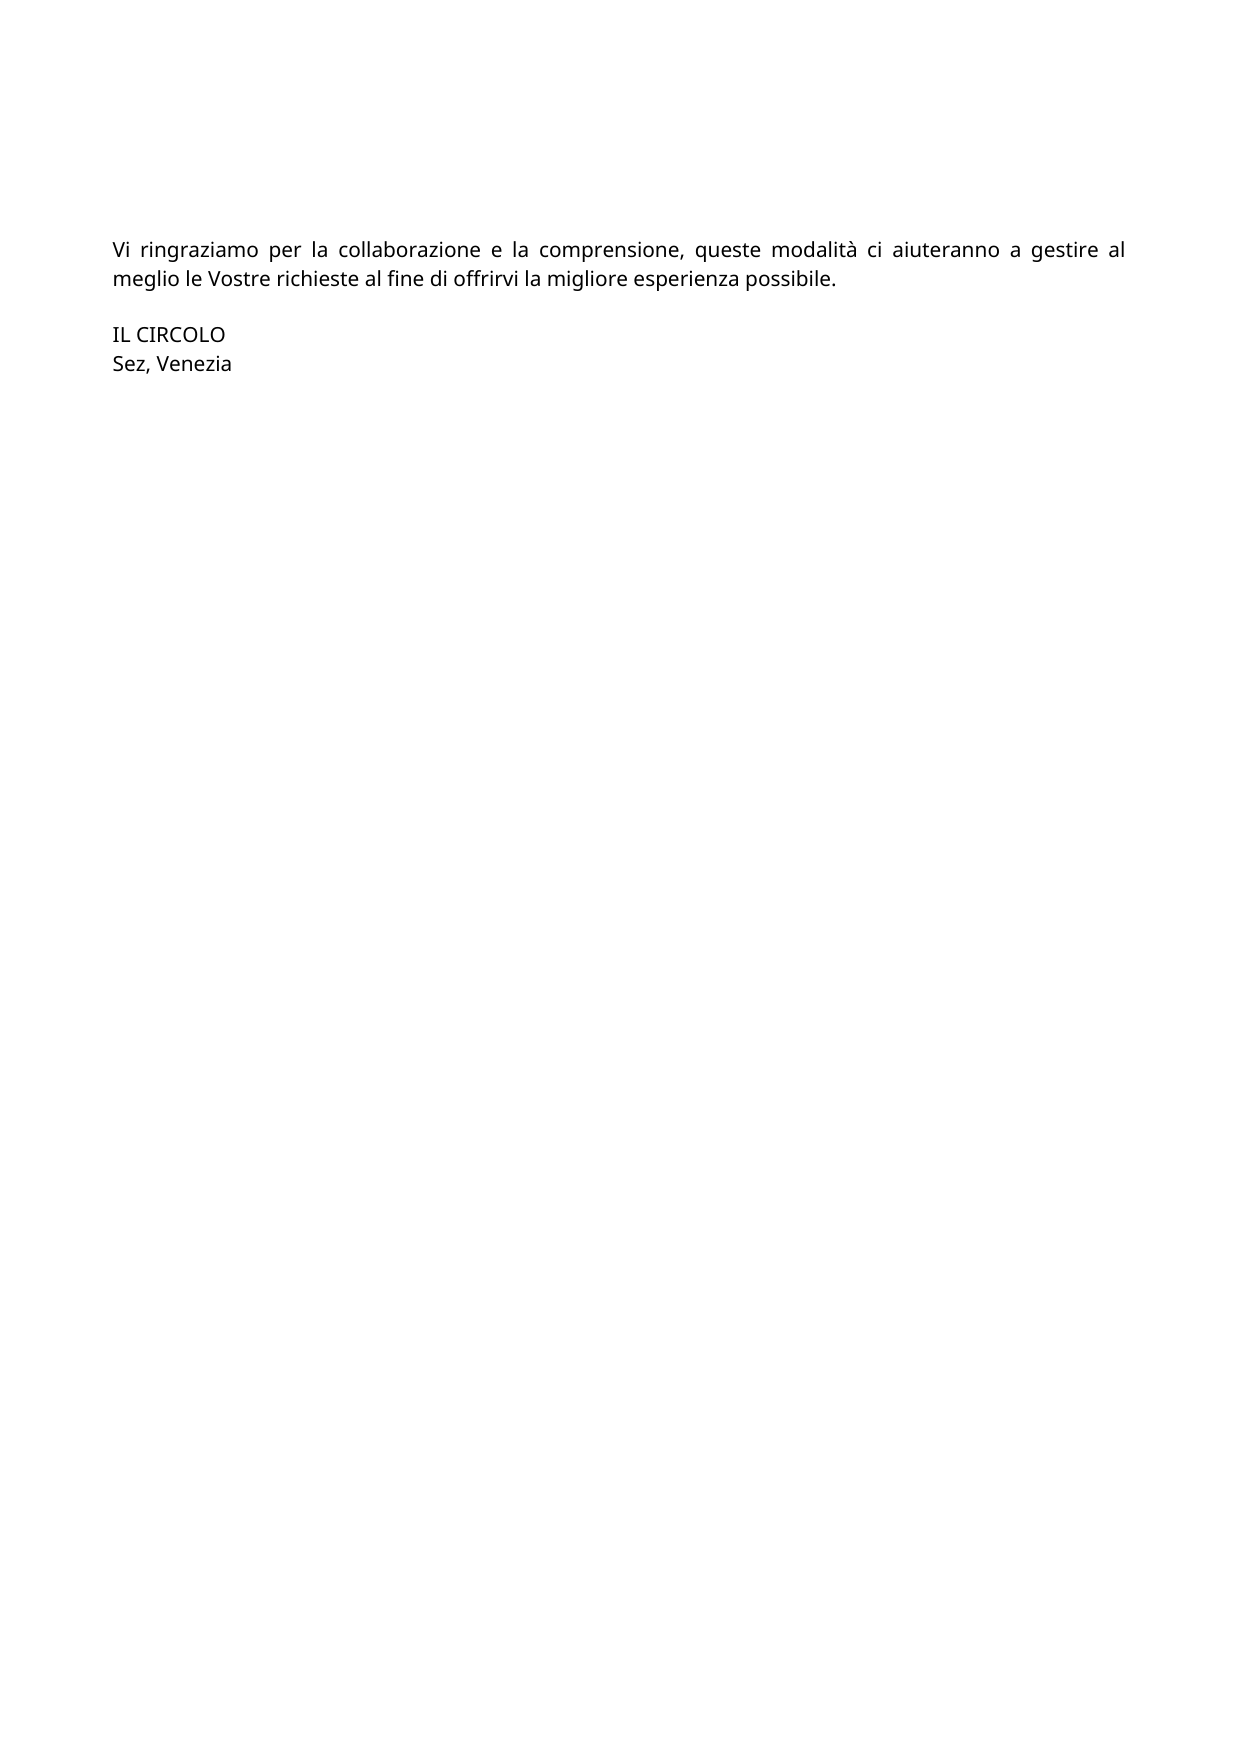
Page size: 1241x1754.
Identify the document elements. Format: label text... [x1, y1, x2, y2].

text Sez, Venezia [112, 349, 1128, 377]
text IL CIRCOLO [112, 321, 1128, 349]
text Vi ringraziamo per la collaborazione e la comprensione, queste modalità ci aiuteranno a gestire al meglio le Vostre richieste al fine di offrirvi la migliore esperienza possibile. [112, 235, 1128, 292]
